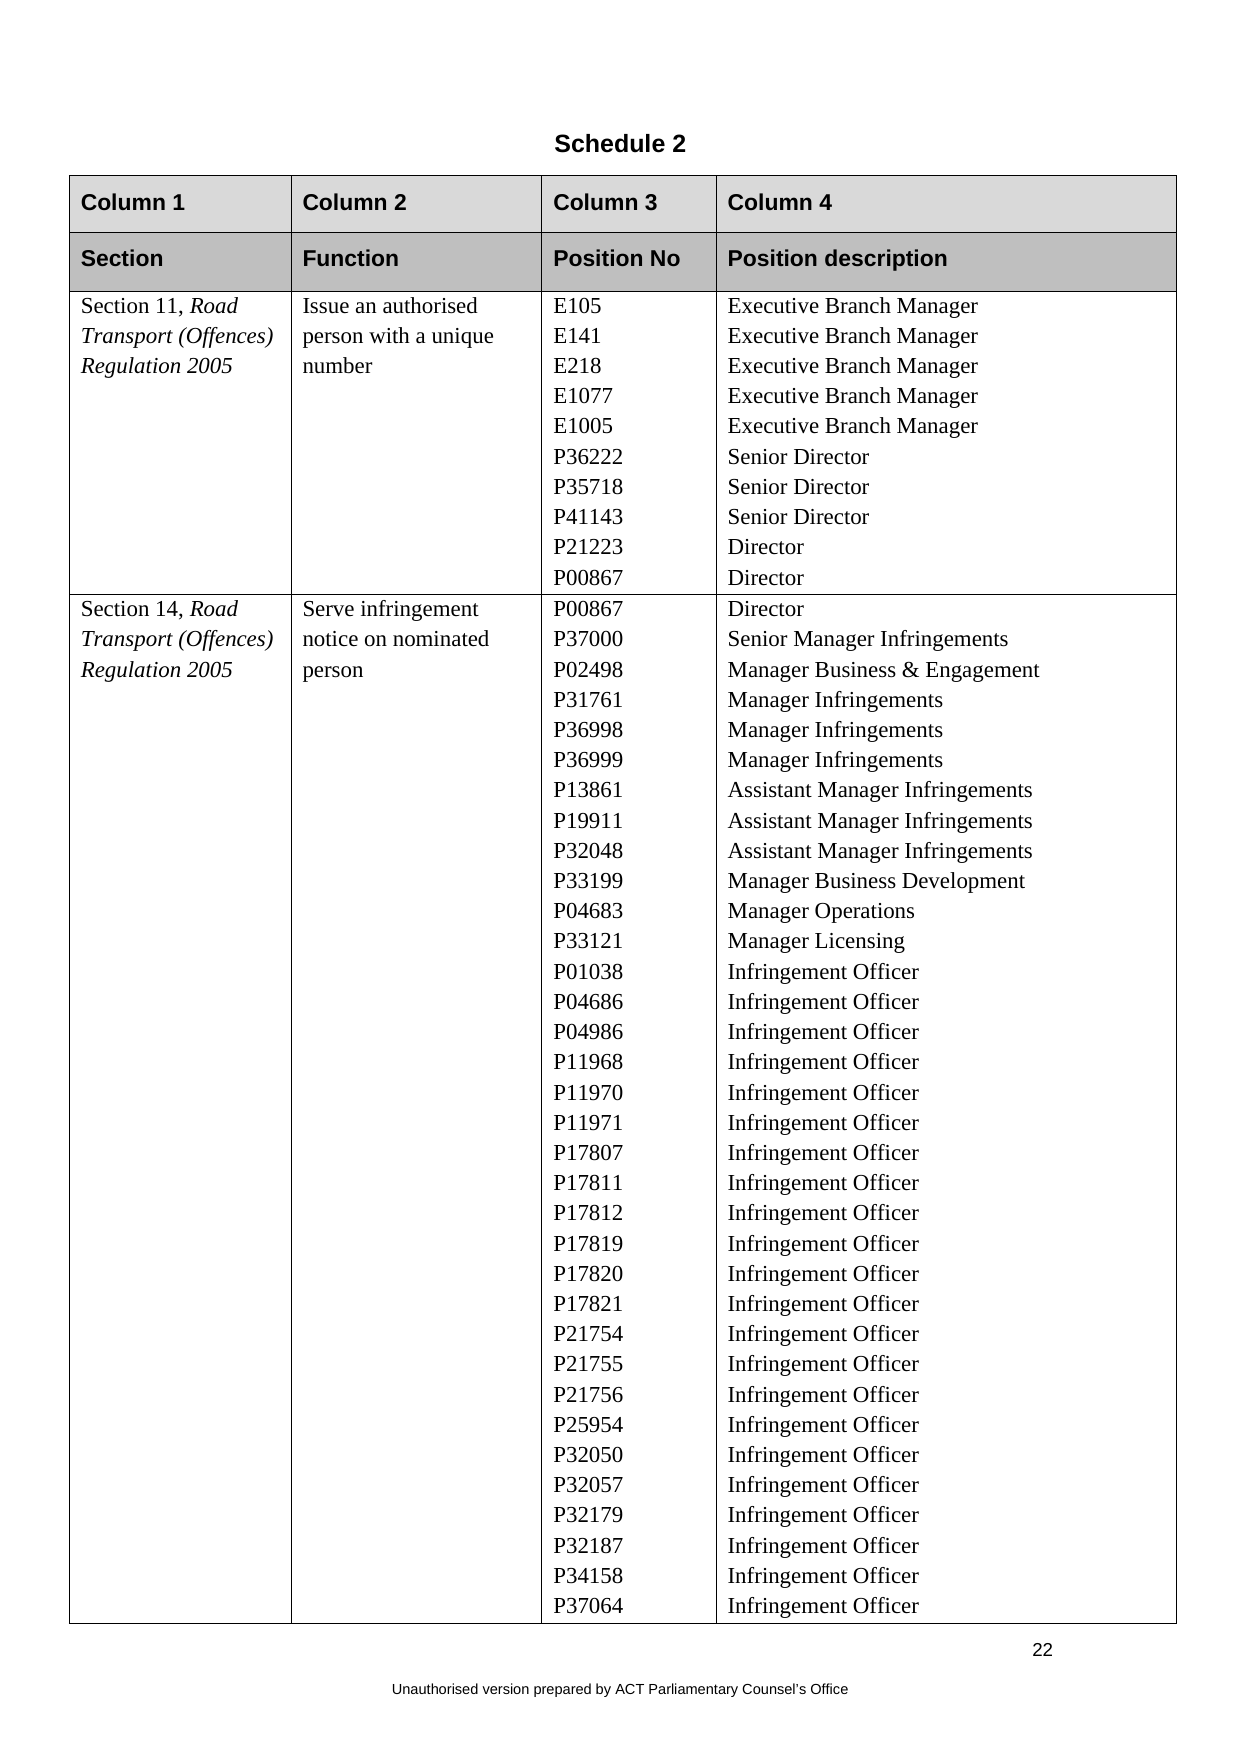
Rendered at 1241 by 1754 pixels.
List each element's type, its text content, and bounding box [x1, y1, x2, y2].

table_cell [70, 595, 291, 1623]
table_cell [292, 595, 541, 1623]
table_header Column 2 [292, 176, 541, 232]
table_cell Executive Branch Manager Executive Branch Manager Executive Branch Manager Executive Branch Manager Executive Branch Manager Senior Director Senior Director Senior Director Director Director [717, 292, 1176, 594]
table_cell Position description [717, 233, 1176, 291]
table_header Column 1 [70, 176, 291, 232]
table_cell Position No [542, 233, 716, 291]
text Schedule 2 [187, 129, 1053, 158]
table_cell Section [70, 233, 291, 291]
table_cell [717, 595, 1176, 1623]
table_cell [542, 595, 716, 1623]
table_header Column 4 [717, 176, 1176, 232]
table_cell Issue an authorised person with a unique number [292, 292, 541, 594]
table_cell Function [292, 233, 541, 291]
table_header Column 3 [542, 176, 716, 232]
table_cell Section 11, Road Transport (Offences) Regulation 2005 [70, 292, 291, 594]
table_cell E105 E141 E218 E1077 E1005 P36222 P35718 P41143 P21223 P00867 [542, 292, 716, 594]
